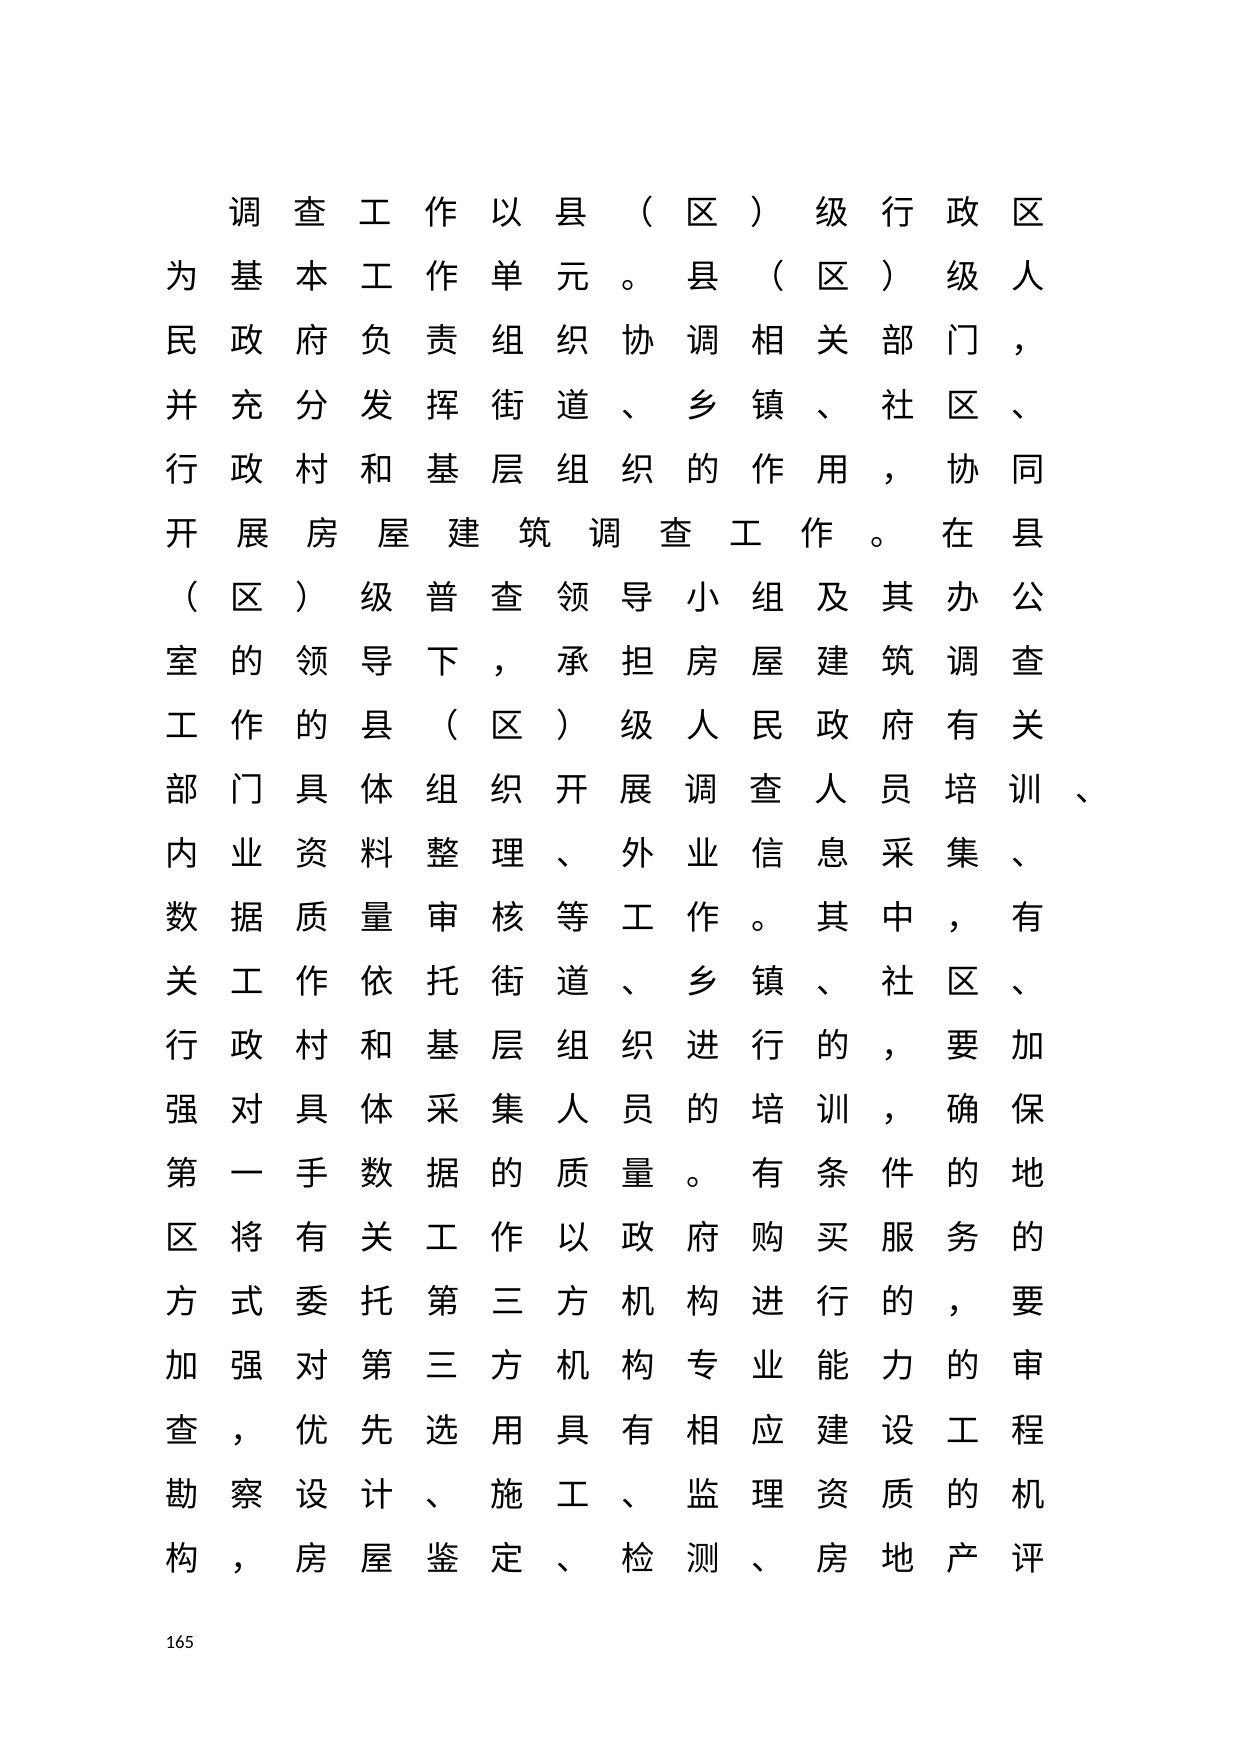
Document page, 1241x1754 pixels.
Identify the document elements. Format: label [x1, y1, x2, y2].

text [165, 178, 1075, 1588]
